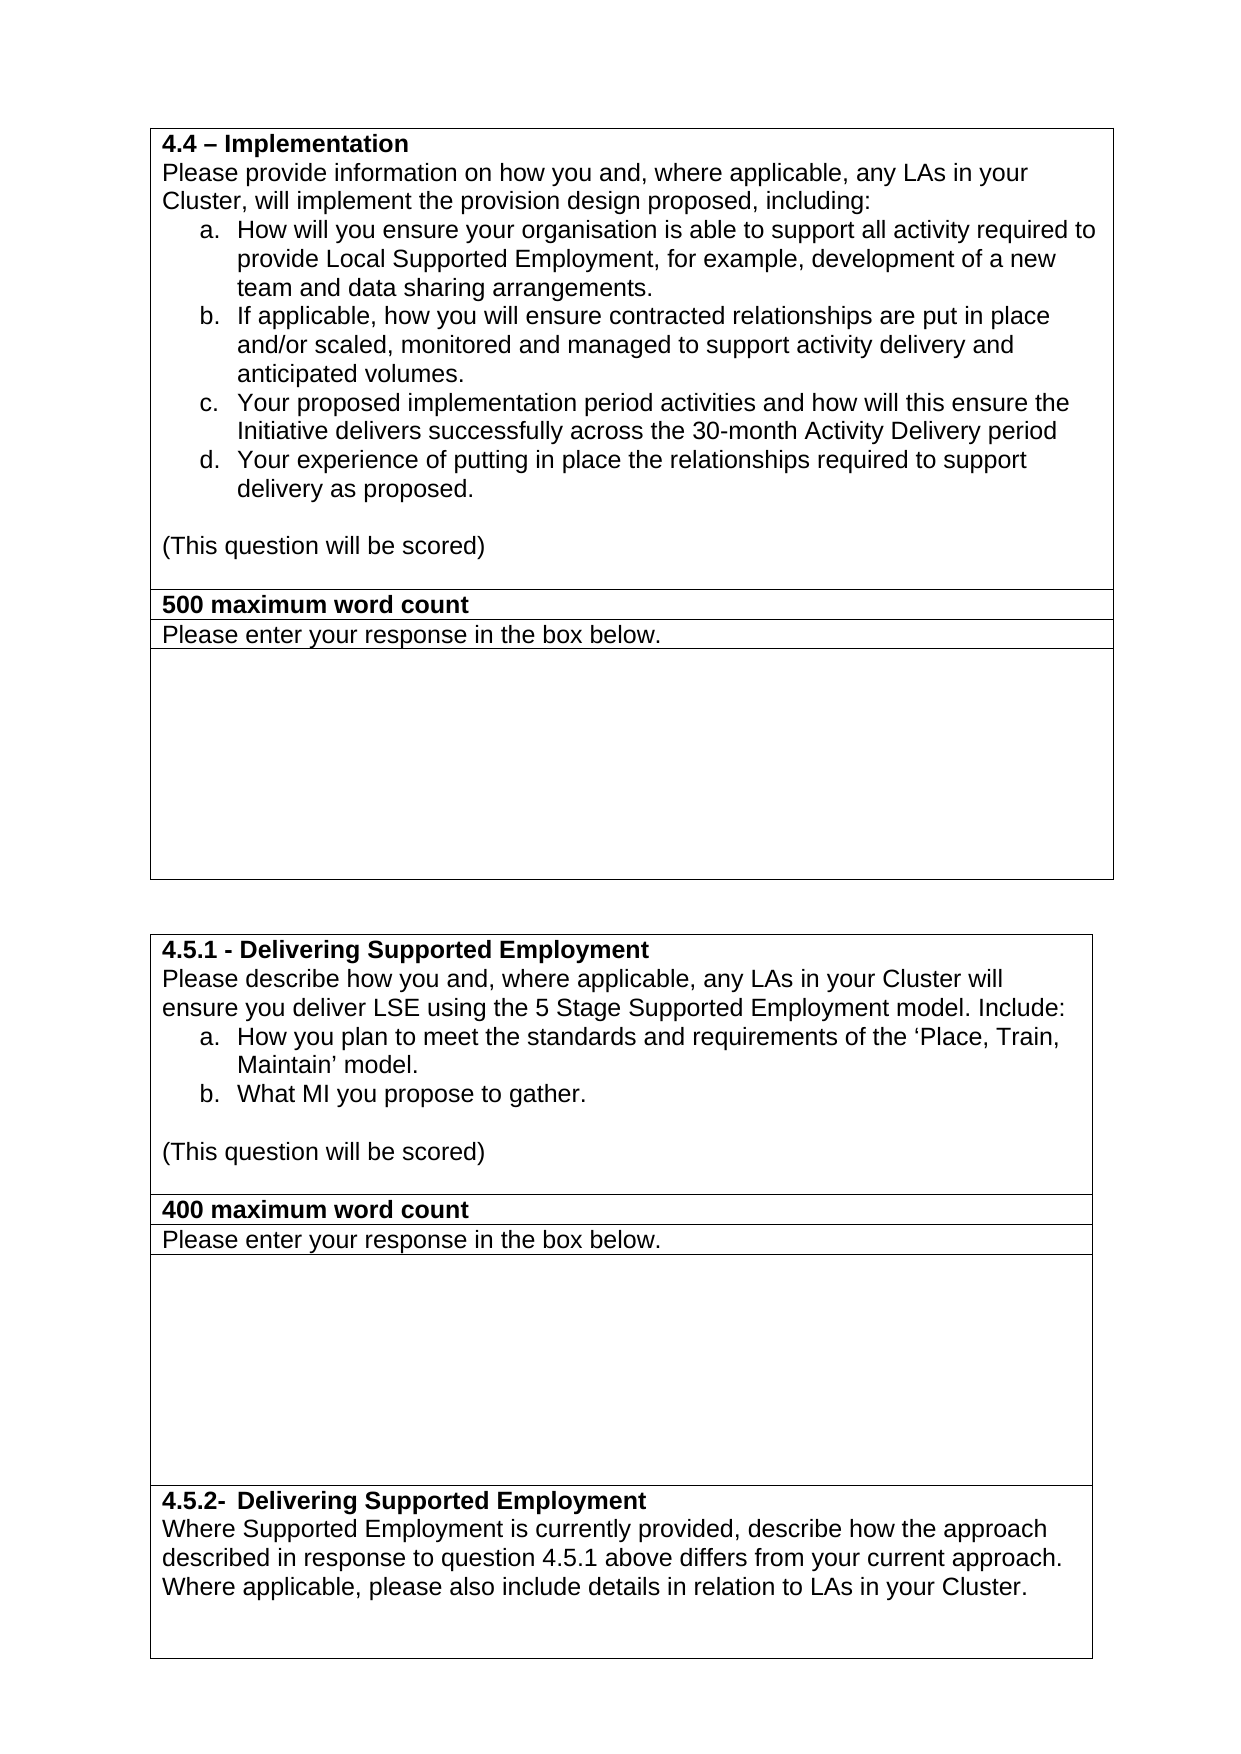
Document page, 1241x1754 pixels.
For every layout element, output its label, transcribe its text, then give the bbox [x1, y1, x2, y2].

table_cell 500 maximum word count [151, 590, 1113, 618]
table_cell Please enter your response in the box below. [151, 1225, 1092, 1254]
table_cell [151, 1255, 1092, 1485]
table_cell Please enter your response in the box below. [151, 620, 1113, 648]
table_cell 400 maximum word count [151, 1195, 1092, 1224]
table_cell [151, 1486, 1092, 1658]
table_cell [151, 649, 1113, 879]
table_header 4.5.1 - Delivering Supported Employment Please describe how you and, where applicable, any LAs in your Cluster will ensure you deliver LSE using the 5 Stage Supported Employment model. Include: How you plan to meet the standards and requirements of the ‘Place, Train, Maintain’ model. What MI you propose to gather. (This question will be scored) [151, 935, 1092, 1194]
table_header 4.4 – Implementation Please provide information on how you and, where applicable, any LAs in your Cluster, will implement the provision design proposed, including: How will you ensure your organisation is able to support all activity required to provide Local Supported Employment, for example, development of a new team and data sharing arrangements. If applicable, how you will ensure contracted relationships are put in place and/or scaled, monitored and managed to support activity delivery and anticipated volumes. Your proposed implementation period activities and how will this ensure the Initiative delivers successfully across the 30-month Activity Delivery period Your experience of putting in place the relationships required to support delivery as proposed. (This question will be scored) [151, 129, 1113, 589]
